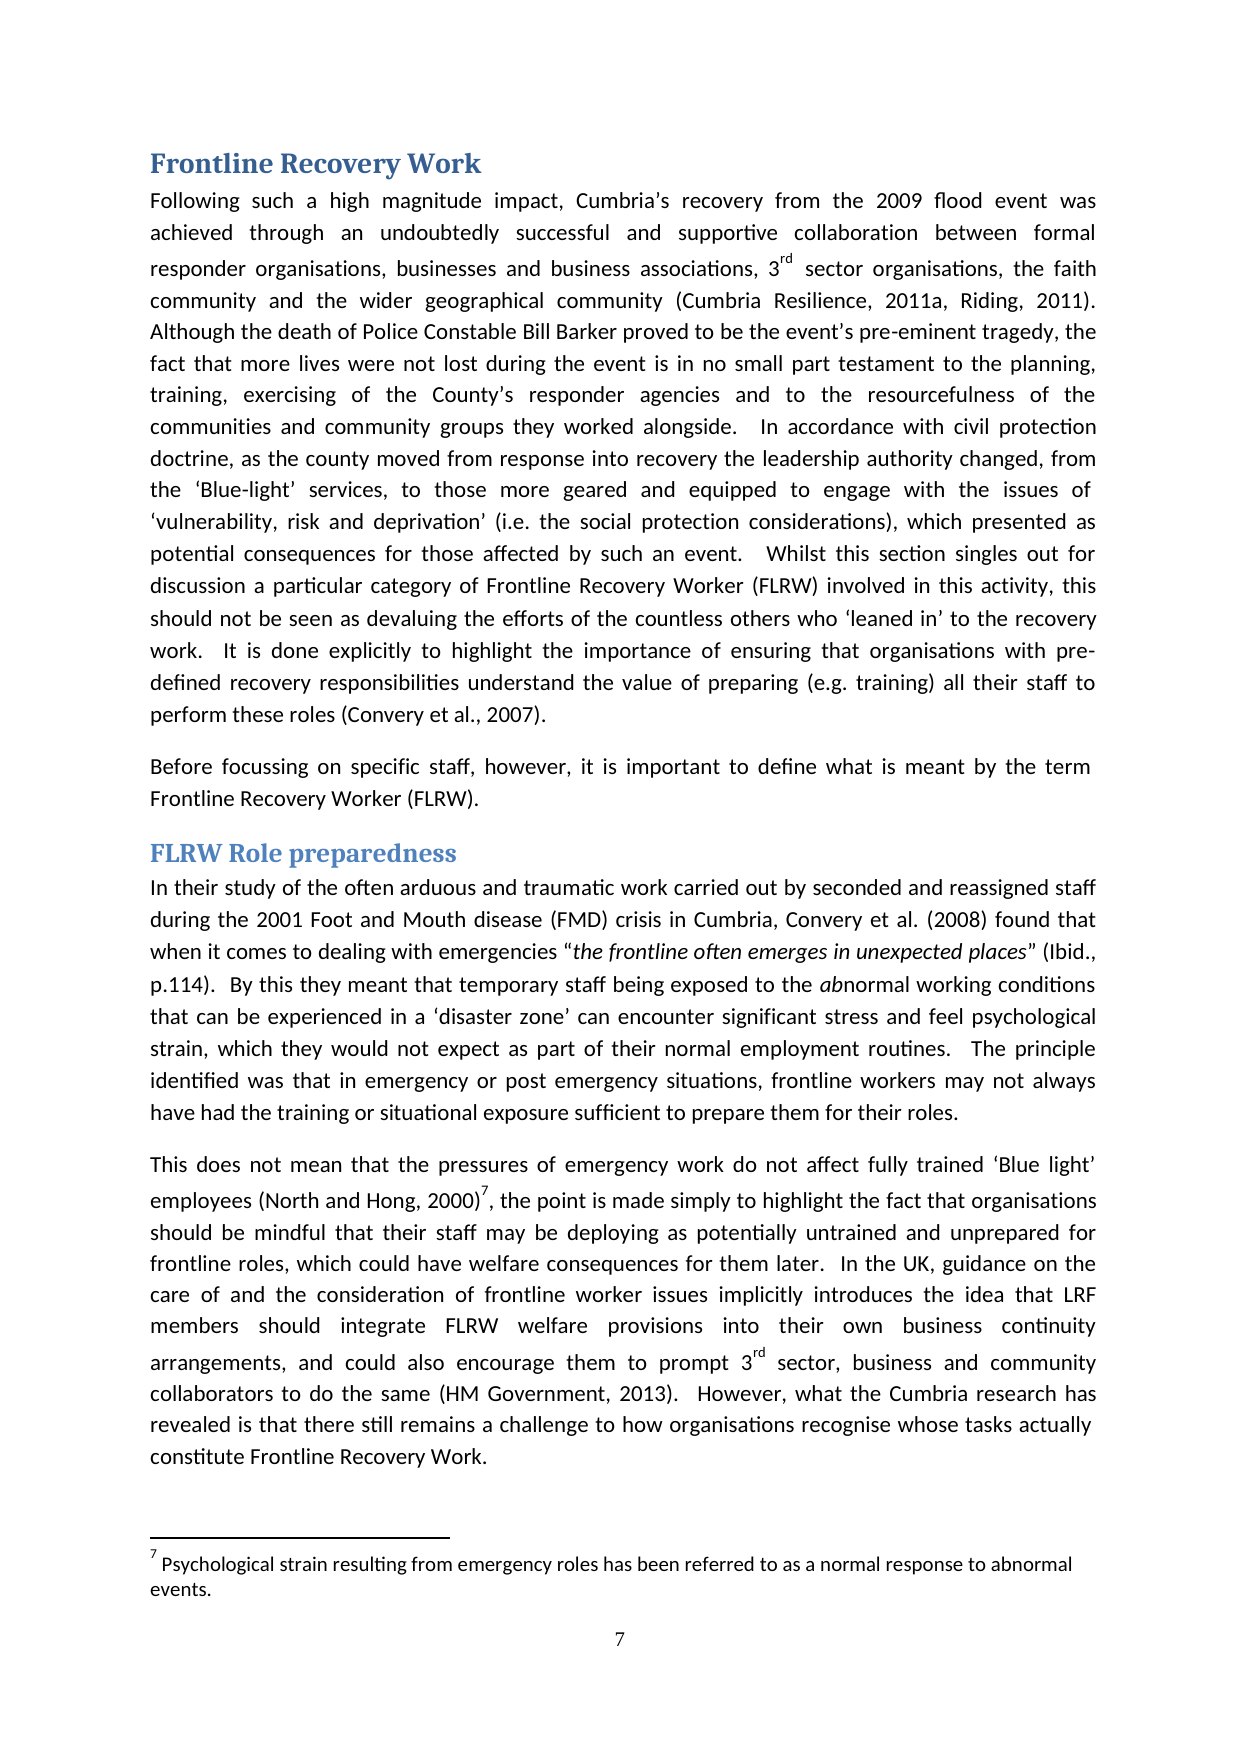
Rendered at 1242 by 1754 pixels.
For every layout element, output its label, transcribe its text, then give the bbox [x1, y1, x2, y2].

text 7 Psychological strain resulting from emergency roles has been referred to as a normal response to abnormal events. [150, 1545, 1074, 1602]
text ‘vulnerability, risk and deprivation’ (i.e. the social protection considerations), which presented as potential consequences for those affected by such an event. Whilst this section singles out for discussion a particular category of Frontline Recovery Worker (FLRW) involved in this activity, this should not be seen as devaluing the efforts of the countless others who ‘leaned in’ to the recovery work. It is done explicitly to highlight the importance of ensuring that organisations with pre- defined recovery responsibilities understand the value of preparing (e.g. training) all their staff to perform these roles (Convery et al., 2007). [150, 507, 1096, 728]
text constitute Frontline Recovery Work. [150, 1443, 492, 1470]
text FLRW Role preparedness [150, 838, 469, 869]
text Frontline Recovery Work [150, 148, 495, 181]
text In their study of the often arduous and traumatic work carried out by seconded and reassigned staff during the 2001 Foot and Mouth disease (FMD) crisis in Cumbria, Convery et al. (2008) found that when it comes to dealing with emergencies “the frontline often emerges in unexpected places” (Ibid., p.114). By this they meant that temporary staff being exposed to the abnormal working conditions that can be experienced in a ‘disaster zone’ can encounter significant stress and feel psychological strain, which they would not expect as part of their normal employment routines. The principle identified was that in emergency or post emergency situations, frontline workers may not always have had the training or situational exposure sufficient to prepare them for their roles. [150, 873, 1096, 1126]
text Frontline Recovery Worker (FLRW). [150, 784, 483, 812]
text Before focussing on specific staff, however, it is important to define what is meant by the term [150, 752, 1095, 780]
text Following such a high magnitude impact, Cumbria’s recovery from the 2009 flood event was achieved through an undoubtedly successful and supportive collaboration between formal responder organisations, businesses and business associations, 3rd sector organisations, the faith community and the wider geographical community (Cumbria Resilience, 2011a, Riding, 2011). Although the death of Police Constable Bill Barker proved to be the event’s pre-eminent tragedy, the fact that more lives were not lost during the event is in no small part testament to the planning, training, exercising of the County’s responder agencies and to the resourcefulness of the communities and community groups they worked alongside. In accordance with civil protection doctrine, as the county moved from response into recovery the leadership authority changed, from the ‘Blue-light’ services, to those more geared and equipped to engage with the issues of [150, 186, 1097, 503]
text This does not mean that the pressures of emergency work do not affect fully trained ‘Blue light’ employees (North and Hong, 2000)7, the point is made simply to highlight the fact that organisations should be mindful that their staff may be deploying as potentially untrained and unprepared for frontline roles, which could have welfare consequences for them later. In the UK, guidance on the care of and the consideration of frontline worker issues implicitly introduces the idea that LRF members should integrate FLRW welfare provisions into their own business continuity arrangements, and could also encourage them to prompt 3rd sector, business and community collaborators to do the same (HM Government, 2013). However, what the Cumbria research has revealed is that there still remains a challenge to how organisations recognise whose tasks actually [150, 1150, 1096, 1438]
